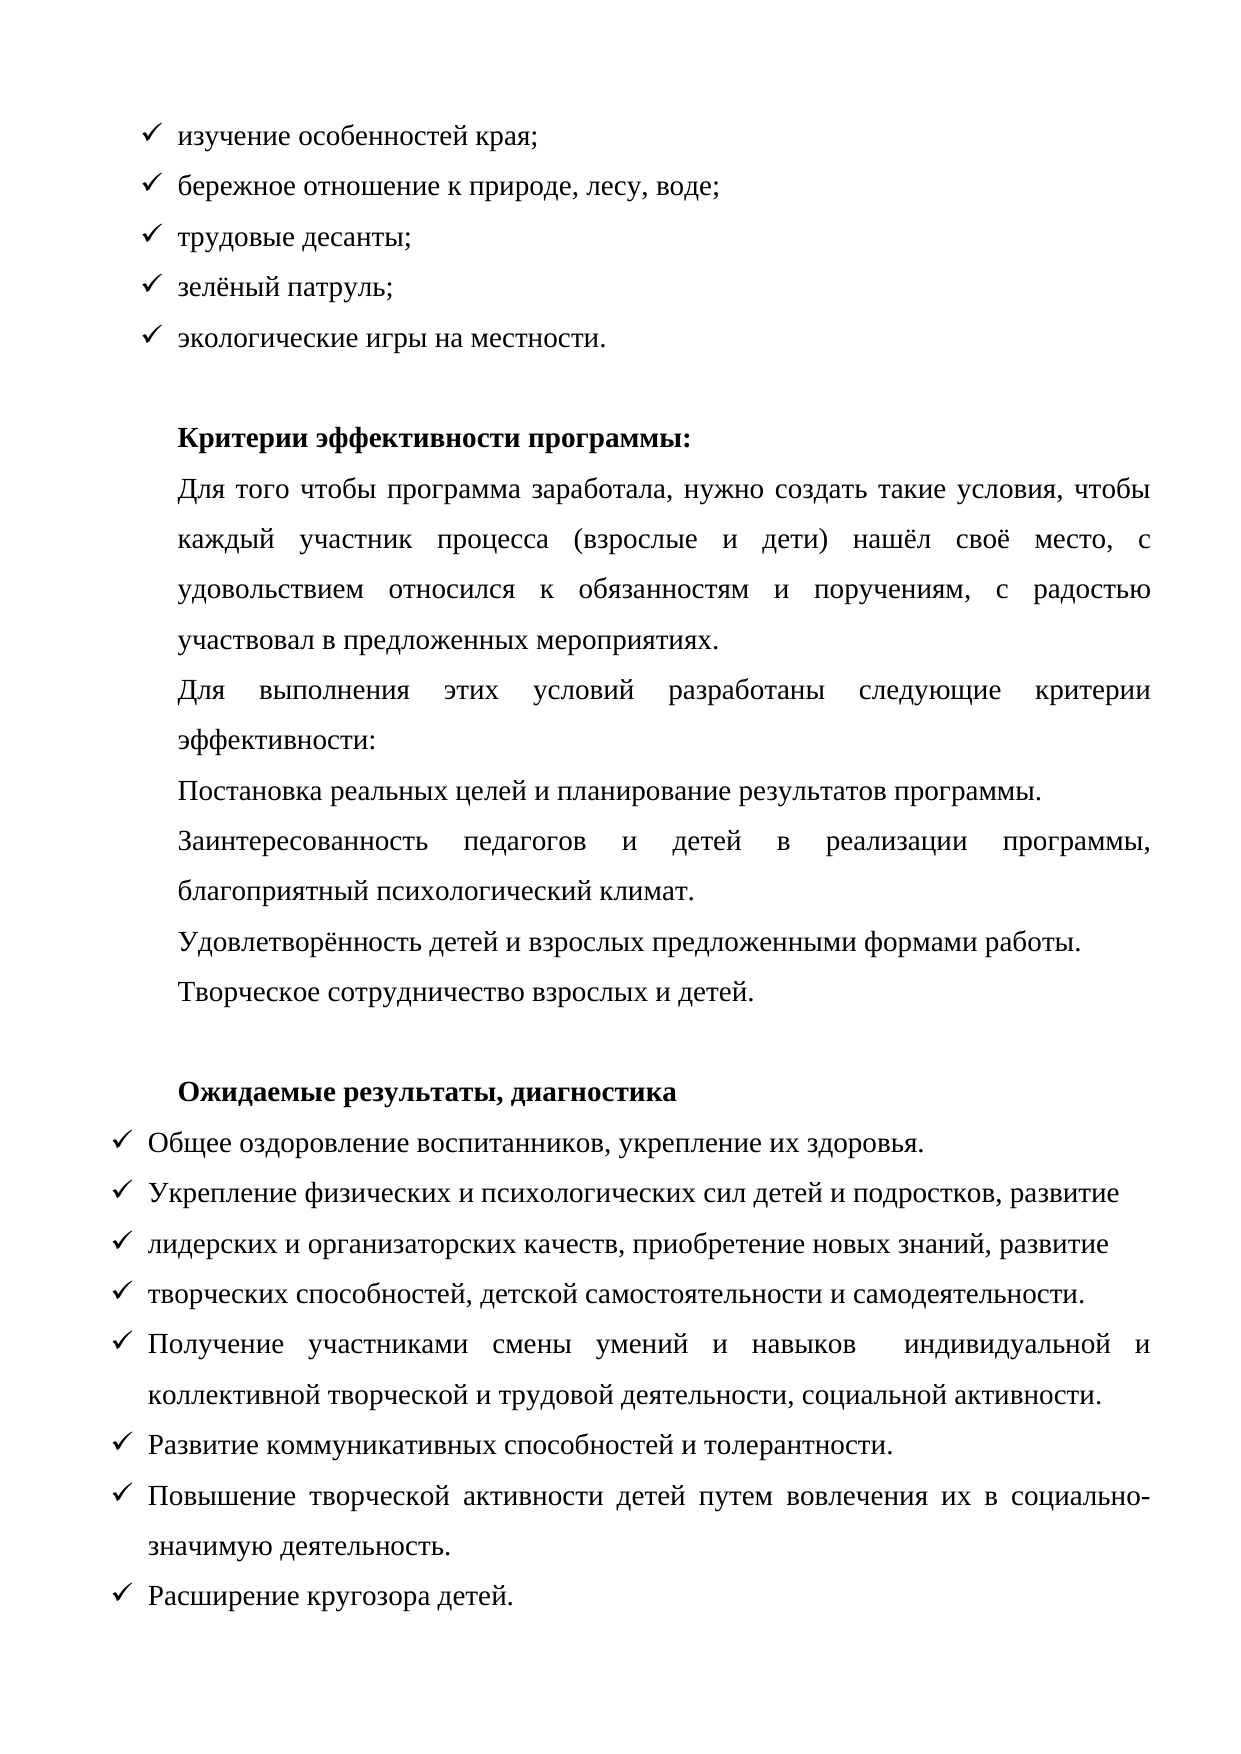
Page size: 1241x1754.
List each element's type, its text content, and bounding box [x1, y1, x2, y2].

list лидерских и организаторских качеств, приобретение новых знаний, развитие [110, 1226, 1152, 1259]
list Развитие коммуникативных способностей и толерантности. [110, 1427, 1152, 1461]
list Общее оздоровление воспитанников, укрепление их здоровья. [110, 1125, 1152, 1158]
list Получение участниками смены умений и навыков индивидуальной и коллективной творческой и трудовой деятельности, социальной активности. [110, 1327, 1152, 1411]
list Укрепление физических и психологических сил детей и подростков, развитие [110, 1175, 1152, 1209]
list зелёный патруль; [140, 269, 1152, 303]
list творческих способностей, детской самостоятельности и самодеятельности. [110, 1276, 1152, 1310]
list экологические игры на местности. [140, 320, 1152, 353]
text Критерии эффективности программы: [177, 421, 1152, 454]
list Расширение кругозора детей. [110, 1578, 1152, 1612]
text Постановка реальных целей и планирование результатов программы. [177, 773, 1152, 806]
list трудовые десанты; [140, 219, 1152, 253]
text Ожидаемые результаты, диагностика [177, 1074, 1152, 1108]
list Повышение творческой активности детей путем вовлечения их в социально-значимую деятельность. [110, 1478, 1152, 1562]
text Заинтересованность педагогов и детей в реализации программы, благоприятный психологический климат. [177, 823, 1152, 907]
text Удовлетворённость детей и взрослых предложенными формами работы. [177, 924, 1152, 957]
text Творческое сотрудничество взрослых и детей. [177, 974, 1152, 1007]
list бережное отношение к природе, лесу, воде; [140, 168, 1152, 202]
text Для выполнения этих условий разработаны следующие критерии эффективности: [177, 672, 1152, 756]
list изучение особенностей края; [140, 118, 1152, 152]
text Для того чтобы программа заработала, нужно создать такие условия, чтобы каждый участник процесса (взрослые и дети) нашёл своё место, с удовольствием относился к обязанностям и поручениям, с радостью участвовал в предложенных мероприятиях. [177, 471, 1152, 655]
